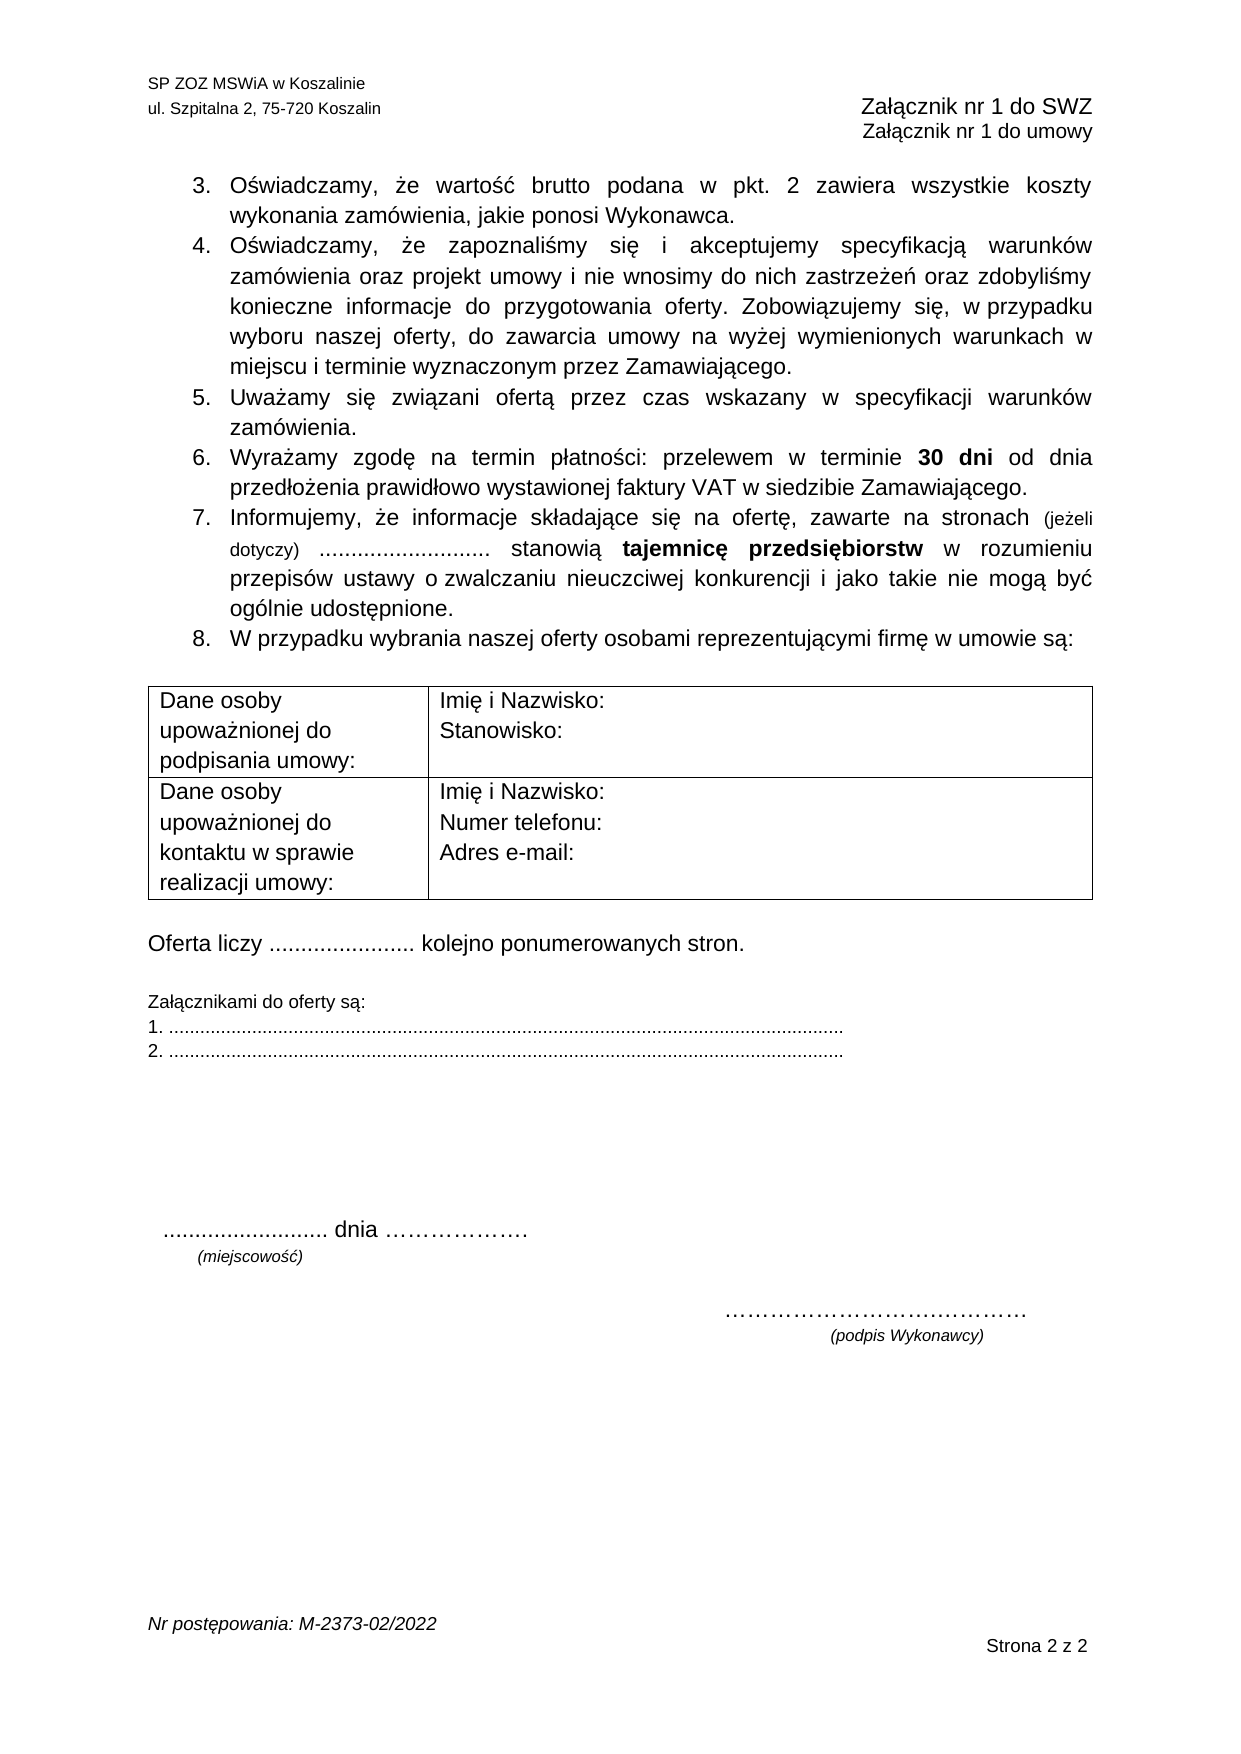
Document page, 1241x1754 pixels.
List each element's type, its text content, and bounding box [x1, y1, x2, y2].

text ……………………….………… [650, 1296, 1093, 1322]
text 2. .................................................................................................................................. [148, 1040, 1093, 1062]
table_header Imię i Nazwisko: Stanowisko: [429, 687, 1092, 777]
list Informujemy, że informacje składające się na ofertę, zawarte na stronach (jeżeli dotyczy) ........................... stanowią tajemnicę przedsiębiorstw w rozumieniu przepisów ustawy o zwalczaniu nieuczciwej konkurencji i jako takie nie mogą być ogólnie udostępnione. [192, 504, 1093, 621]
table_cell Dane osoby upoważnionej do kontaktu w sprawie realizacji umowy: [149, 778, 428, 899]
text (miejscowość) [148, 1246, 354, 1266]
list Oświadczamy, że wartość brutto podana w pkt. 2 zawiera wszystkie koszty wykonania zamówienia, jakie ponosi Wykonawca. [192, 172, 1093, 228]
list Oświadczamy, że zapoznaliśmy się i akceptujemy specyfikacją warunków zamówienia oraz projekt umowy i nie wnosimy do nich zastrzeżeń oraz zdobyliśmy konieczne informacje do przygotowania oferty. Zobowiązujemy się, w przypadku wyboru naszej oferty, do zawarcia umowy na wyżej wymienionych warunkach w miejscu i terminie wyznaczonym przez Zamawiającego. [192, 232, 1093, 379]
text .......................... dnia ………………. [118, 1216, 1093, 1242]
table_header Dane osoby upoważnionej do podpisania umowy: [149, 687, 428, 777]
list W przypadku wybrania naszej oferty osobami reprezentującymi firmę w umowie są: [192, 625, 1093, 651]
text (podpis Wykonawcy) [723, 1326, 1093, 1345]
list Uważamy się związani ofertą przez czas wskazany w specyfikacji warunków zamówienia. [192, 383, 1093, 440]
text Załącznikami do oferty są: [148, 991, 1093, 1012]
list Wyrażamy zgodę na termin płatności: przelewem w terminie 30 dni od dnia przedłożenia prawidłowo wystawionej faktury VAT w siedzibie Zamawiającego. [192, 444, 1093, 500]
text Oferta liczy ....................... kolejno ponumerowanych stron. [148, 930, 1093, 957]
text 1. .................................................................................................................................. [148, 1016, 1093, 1037]
table_cell Imię i Nazwisko: Numer telefonu: Adres e-mail: [429, 778, 1092, 899]
